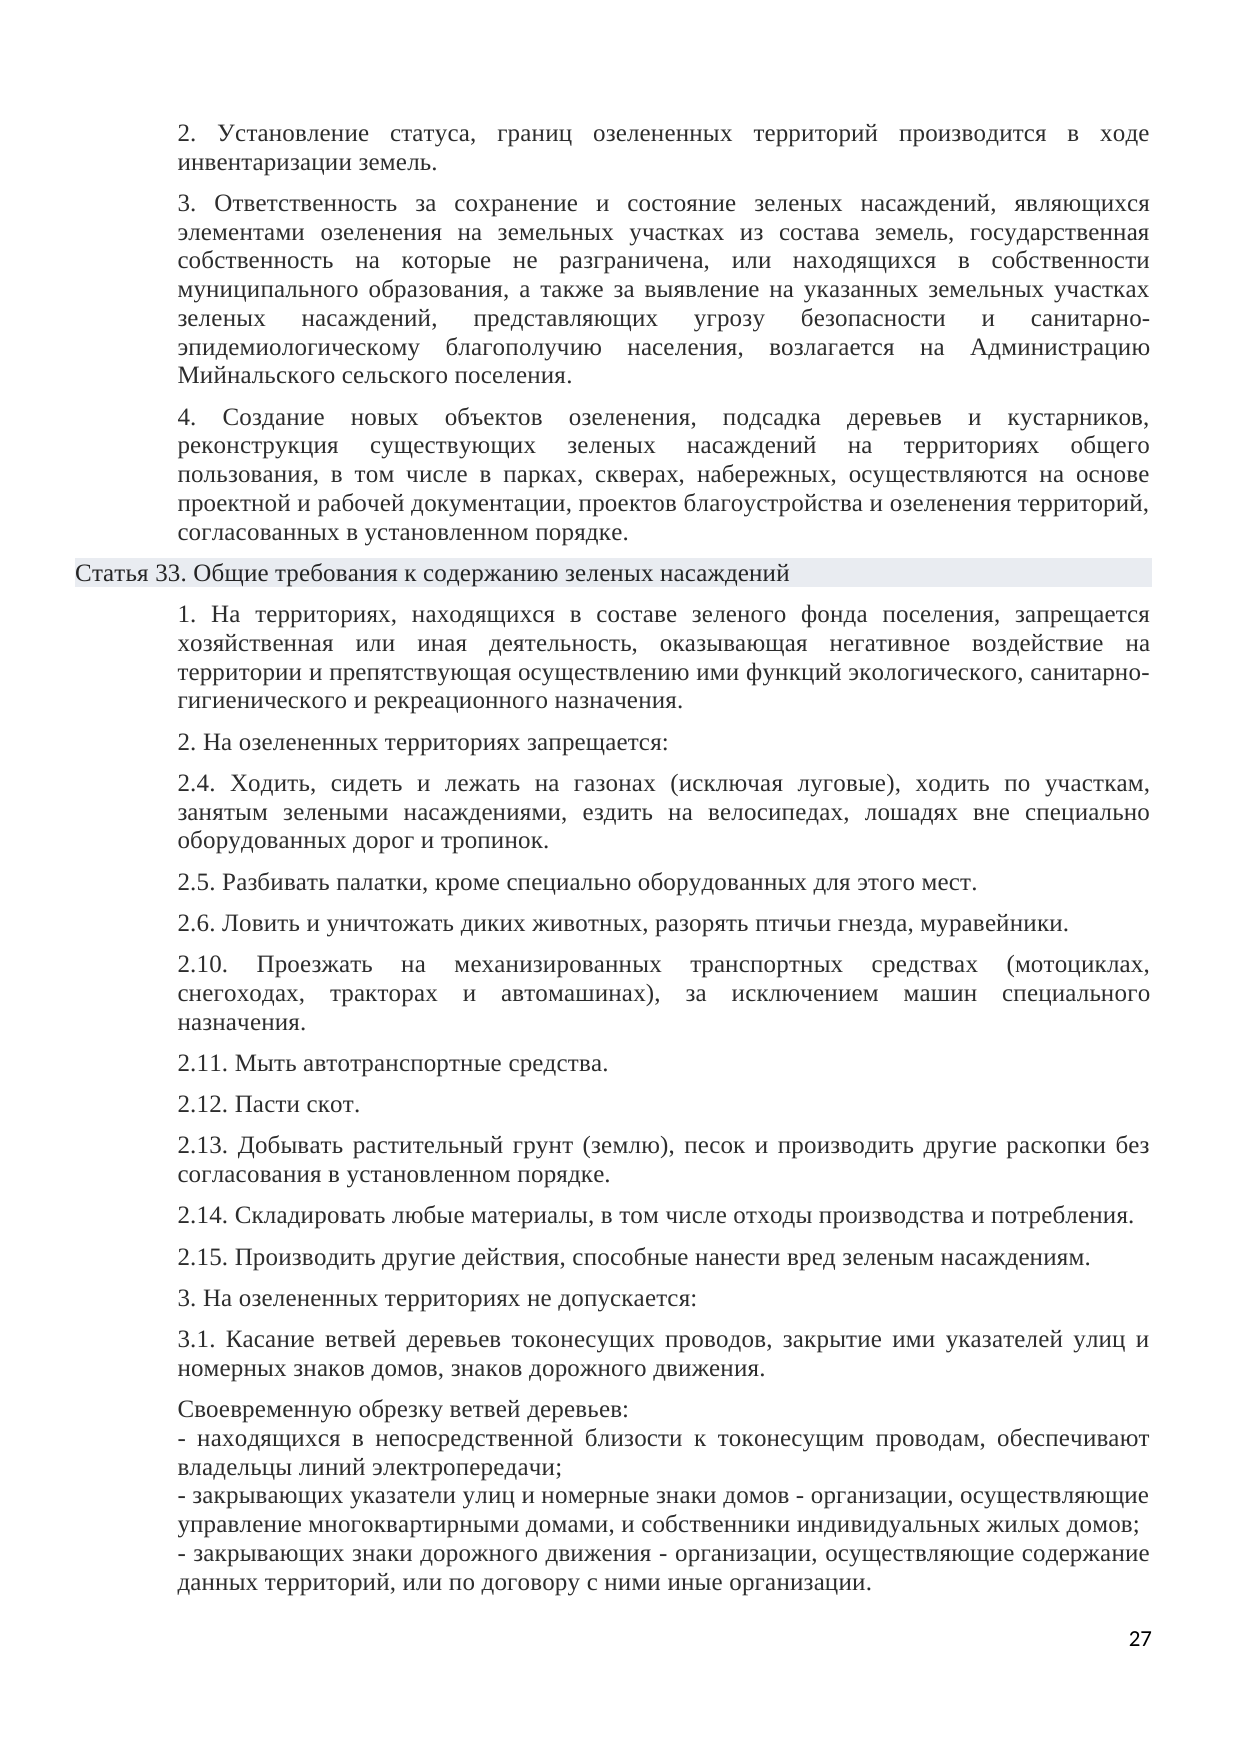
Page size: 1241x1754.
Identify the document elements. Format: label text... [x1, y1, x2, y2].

text 2.13. Добывать растительный грунт (землю), песок и производить другие раскопки без согласования в установленном порядке. [177, 1131, 1152, 1188]
text 2.10. Проезжать на механизированных транспортных средствах (мотоциклах, снегоходах, тракторах и автомашинах), за исключением машин специального назначения. [177, 949, 1152, 1036]
text 2.6. Ловить и уничтожать диких животных, разорять птичьи гнезда, муравейники. [177, 908, 1152, 937]
text 2.4. Ходить, сидеть и лежать на газонах (исключая луговые), ходить по участкам, занятым зелеными насаждениями, ездить на велосипедах, лошадях вне специально оборудованных дорог и тропинок. [177, 768, 1152, 854]
text - закрывающих знаки дорожного движения - организации, осуществляющие содержание данных территорий, или по договору с ними иные организации. [177, 1538, 1152, 1596]
text 2.15. Производить другие действия, способные нанести вред зеленым насаждениям. [177, 1242, 1152, 1271]
text 3. Ответственность за сохранение и состояние зеленых насаждений, являющихся элементами озеленения на земельных участках из состава земель, государственная собственность на которые не разграничена, или находящихся в собственности муниципального образования, а также за выявление на указанных земельных участках зеленых насаждений, представляющих угрозу безопасности и санитарно-эпидемиологическому благополучию населения, возлагается на Администрацию Мийнальского сельского поселения. [177, 188, 1152, 389]
text 2. Установление статуса, границ озелененных территорий производится в ходе инвентаризации земель. [177, 118, 1152, 176]
text 1. На территориях, находящихся в составе зеленого фонда поселения, запрещается хозяйственная или иная деятельность, оказывающая негативное воздействие на территории и препятствующая осуществлению ими функций экологического, санитарно-гигиенического и рекреационного назначения. [177, 599, 1152, 714]
text - закрывающих указатели улиц и номерные знаки домов - организации, осуществляющие управление многоквартирными домами, и собственники индивидуальных жилых домов; [177, 1481, 1152, 1538]
text 4. Создание новых объектов озеленения, подсадка деревьев и кустарников, реконструкция существующих зеленых насаждений на территориях общего пользования, в том числе в парках, скверах, набережных, осуществляются на основе проектной и рабочей документации, проектов благоустройства и озеленения территорий, согласованных в установленном порядке. [177, 402, 1152, 546]
text 3. На озелененных территориях не допускается: [177, 1283, 1152, 1312]
text Своевременную обрезку ветвей деревьев: [177, 1394, 1152, 1423]
text - находящихся в непосредственной близости к токонесущим проводам, обеспечивают владельцы линий электропередачи; [177, 1423, 1152, 1481]
text Статья 33. Общие требования к содержанию зеленых насаждений [75, 558, 1152, 587]
text 2.11. Мыть автотранспортные средства. [177, 1048, 1152, 1077]
text 2.5. Разбивать палатки, кроме специально оборудованных для этого мест. [177, 867, 1152, 896]
text 2.12. Пасти скот. [177, 1089, 1152, 1118]
text 2. На озелененных территориях запрещается: [177, 727, 1152, 756]
text 2.14. Складировать любые материалы, в том числе отходы производства и потребления. [177, 1201, 1152, 1229]
text 3.1. Касание ветвей деревьев токонесущих проводов, закрытие ими указателей улиц и номерных знаков домов, знаков дорожного движения. [177, 1324, 1152, 1382]
